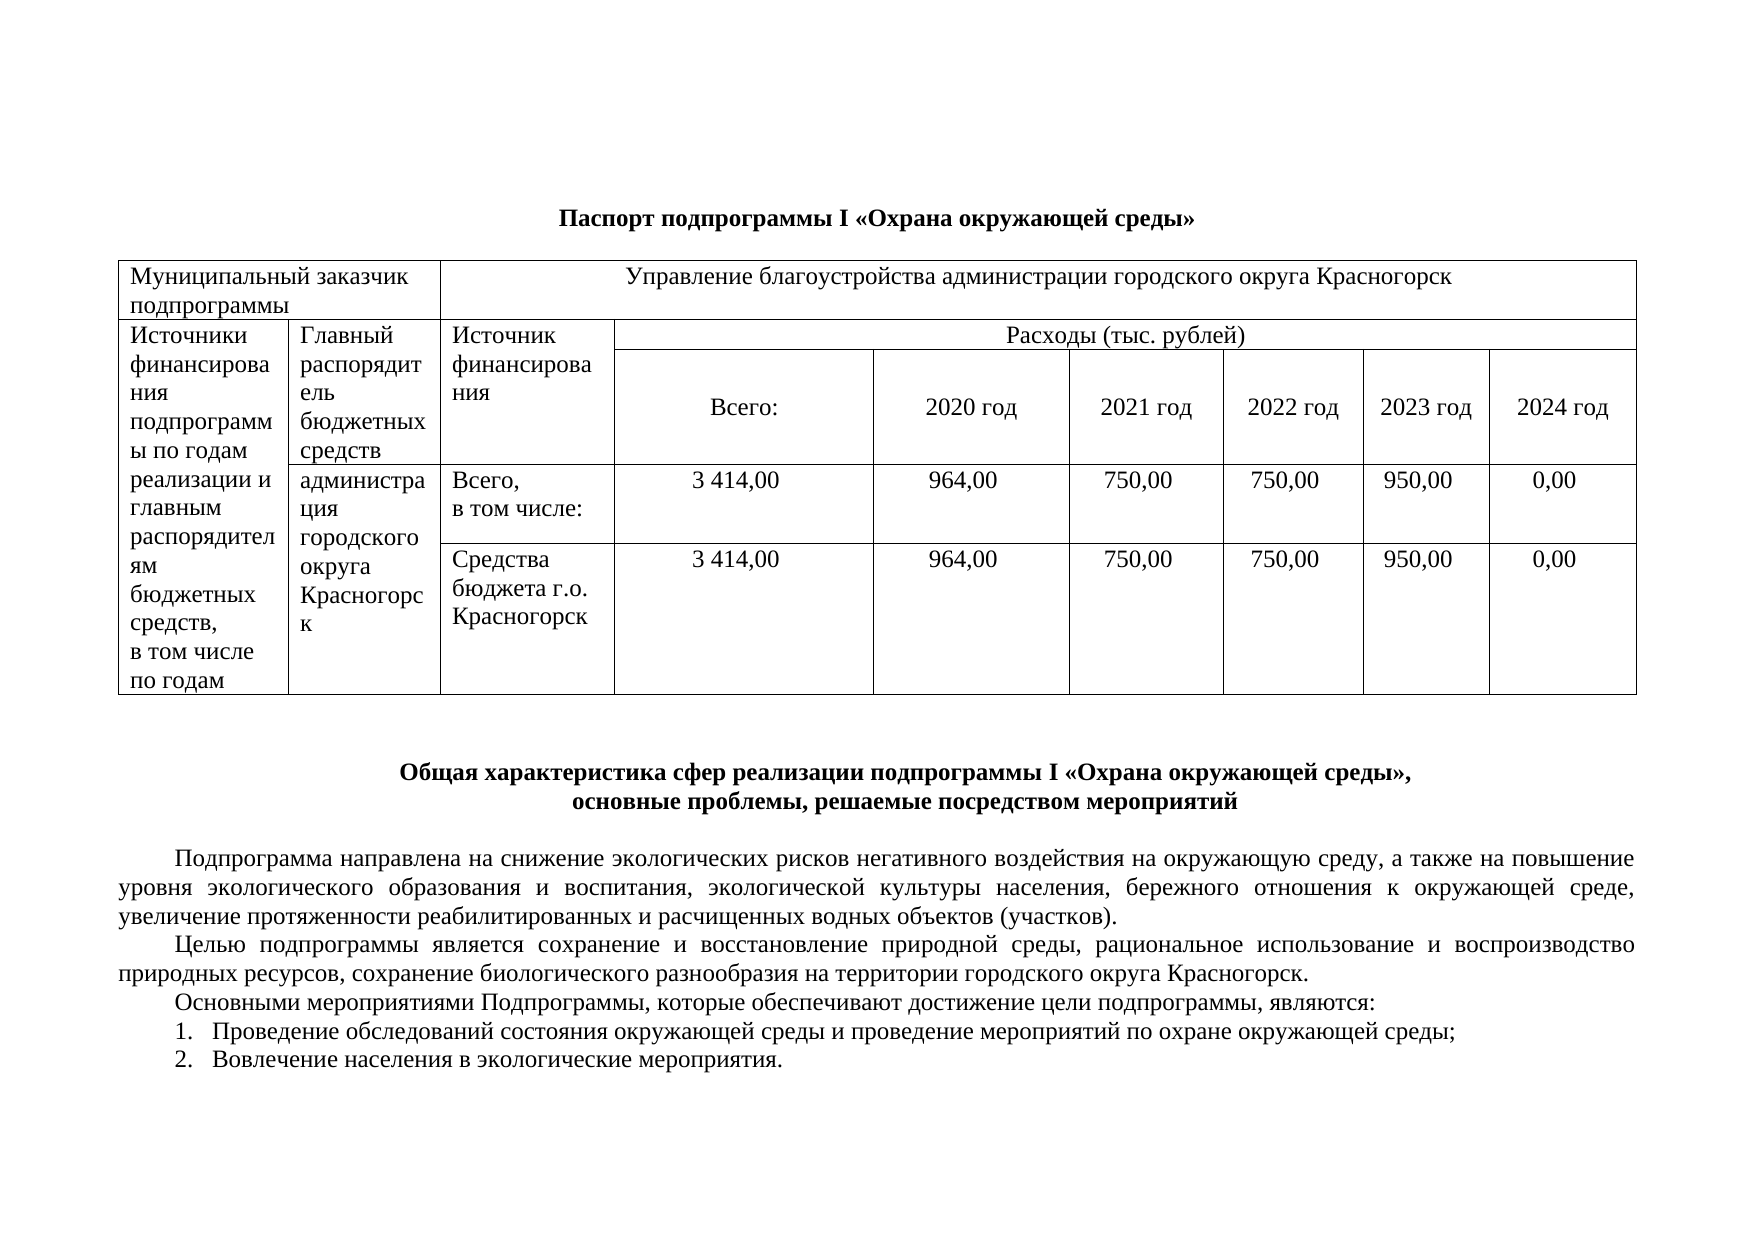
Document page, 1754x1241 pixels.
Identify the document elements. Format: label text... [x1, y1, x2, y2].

table_cell Всего, в том числе: [441, 465, 614, 543]
table_cell 964,00 [874, 465, 1069, 543]
table_header Муниципальный заказчик подпрограммы [119, 261, 440, 319]
text основные проблемы, решаемые посредством мероприятий [118, 786, 1636, 814]
table_cell 0,00 [1490, 544, 1636, 694]
table_cell Всего: [615, 350, 873, 464]
table_cell Расходы (тыс. рублей) [615, 320, 1636, 349]
text Паспорт подпрограммы I «Охрана окружающей среды» [118, 203, 1636, 232]
text Основными мероприятиями Подпрограммы, которые обеспечивают достижение цели подпрограммы, являются: [118, 987, 1636, 1016]
text Общая характеристика сфер реализации подпрограммы I «Охрана окружающей среды», [118, 757, 1636, 786]
table_cell Источник финансирования [441, 320, 614, 464]
table_cell 2020 год [874, 350, 1069, 464]
table_cell 3 414,00 [615, 544, 873, 694]
table_cell 2021 год [1070, 350, 1223, 464]
table_cell 750,00 [1224, 465, 1363, 543]
table_cell Средства бюджета г.о. Красногорск [441, 544, 614, 694]
table_cell 964,00 [874, 544, 1069, 694]
table_cell 950,00 [1364, 544, 1489, 694]
text Подпрограмма направлена на снижение экологических рисков негативного воздействия на окружающую среду, а также на повышение уровня экологического образования и воспитания, экологической культуры населения, бережного отношения к окружающей среде, увеличение протяженности реабилитированных и расчищенных водных объектов (участков). [118, 843, 1636, 929]
table_cell администрация городского округа Красногорск [289, 465, 440, 694]
list Вовлечение населения в экологические мероприятия. [174, 1044, 1636, 1073]
table_cell Источники финансирования подпрограммы по годам реализации и главным распорядителям бюджетных средств, в том числе по годам [119, 320, 288, 694]
table_cell 2024 год [1490, 350, 1636, 464]
table_cell 750,00 [1224, 544, 1363, 694]
table_header Управление благоустройства администрации городского округа Красногорск [441, 261, 1636, 319]
table_cell 0,00 [1490, 465, 1636, 543]
table_cell Главный распорядитель бюджетных средств [289, 320, 440, 464]
table_cell 2023 год [1364, 350, 1489, 464]
table_cell 3 414,00 [615, 465, 873, 543]
table_cell 950,00 [1364, 465, 1489, 543]
table_cell 2022 год [1224, 350, 1363, 464]
list Проведение обследований состояния окружающей среды и проведение мероприятий по охране окружающей среды; [174, 1016, 1636, 1044]
table_cell 750,00 [1070, 465, 1223, 543]
text Целью подпрограммы является сохранение и восстановление природной среды, рациональное использование и воспроизводство природных ресурсов, сохранение биологического разнообразия на территории городского округа Красногорск. [118, 929, 1636, 987]
table_cell 750,00 [1070, 544, 1223, 694]
